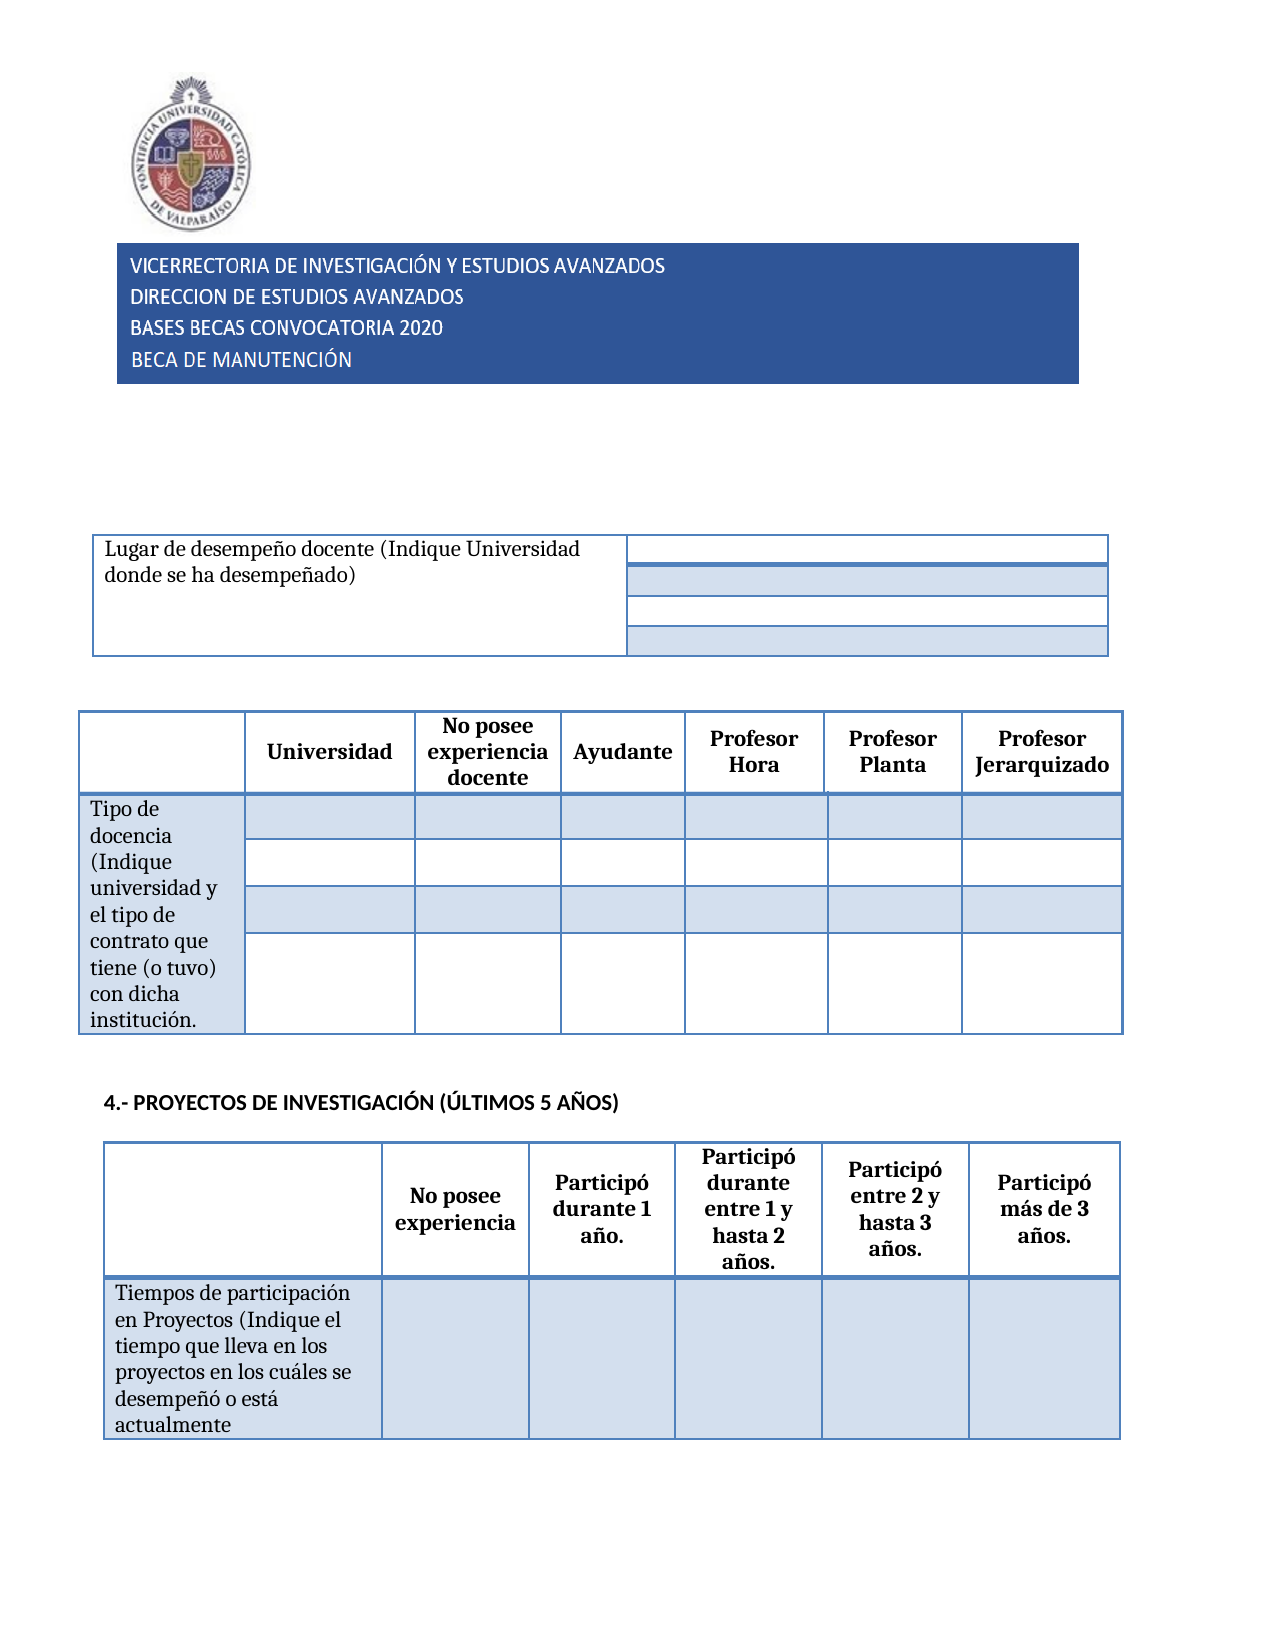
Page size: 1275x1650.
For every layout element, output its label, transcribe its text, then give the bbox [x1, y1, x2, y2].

table_cell [562, 840, 684, 885]
table_cell [562, 934, 684, 1033]
table_cell [963, 796, 1121, 838]
table_cell [628, 597, 1107, 625]
table_header [80, 713, 244, 791]
table_cell [963, 840, 1121, 885]
table_cell [963, 887, 1121, 932]
table_cell [416, 934, 560, 1033]
table_header Profesor Planta [825, 713, 961, 791]
table_header Profesor Hora [686, 713, 823, 791]
table_cell [628, 627, 1107, 655]
picture [103, 70, 1085, 394]
table_header Participó durante 1 año. [530, 1144, 674, 1275]
table_cell [676, 1280, 821, 1438]
table_header Participó más de 3 años. [970, 1144, 1119, 1275]
table_cell [963, 934, 1121, 1033]
table_cell [829, 796, 961, 838]
table_header Universidad [246, 713, 414, 791]
table_header No posee experiencia [383, 1144, 528, 1275]
table_header Profesor Jerarquizado [963, 713, 1121, 791]
table_cell [628, 567, 1107, 595]
table_header Lugar de desempeño docente (Indique Universidad donde se ha desempeñado) [94, 536, 626, 655]
table_cell [686, 934, 827, 1033]
table_cell [829, 887, 961, 932]
table_header [628, 536, 1107, 562]
table_cell [416, 796, 560, 838]
table_header No posee experiencia docente [416, 713, 560, 791]
table_cell [829, 934, 961, 1033]
table_cell [416, 840, 560, 885]
table_cell [686, 887, 827, 932]
table_cell [829, 840, 961, 885]
table_cell [246, 796, 414, 838]
table_cell Tiempos de participación en Proyectos (Indique el tiempo que lleva en los proyectos en los cuáles se desempeñó o está actualmente [105, 1280, 381, 1438]
table_header Ayudante [562, 713, 684, 791]
table_cell [530, 1280, 674, 1438]
text 4.- PROYECTOS DE INVESTIGACIÓN (ÚLTIMOS 5 AÑOS) [103, 1088, 1098, 1116]
table_cell [246, 887, 414, 932]
table_cell [246, 934, 414, 1033]
table_cell [562, 796, 684, 838]
table_cell [686, 840, 827, 885]
table_cell [970, 1280, 1119, 1438]
table_cell [562, 887, 684, 932]
table_cell [686, 796, 827, 838]
table_cell [416, 887, 560, 932]
table_cell [246, 840, 414, 885]
table_header [105, 1144, 381, 1275]
table_header Participó entre 2 y hasta 3 años. [823, 1144, 968, 1275]
table_cell Tipo de docencia (Indique universidad y el tipo de contrato que tiene (o tuvo) con dicha institución. [80, 796, 244, 1033]
table_cell [823, 1280, 968, 1438]
table_cell [383, 1280, 528, 1438]
table_header Participó durante entre 1 y hasta 2 años. [676, 1144, 821, 1275]
